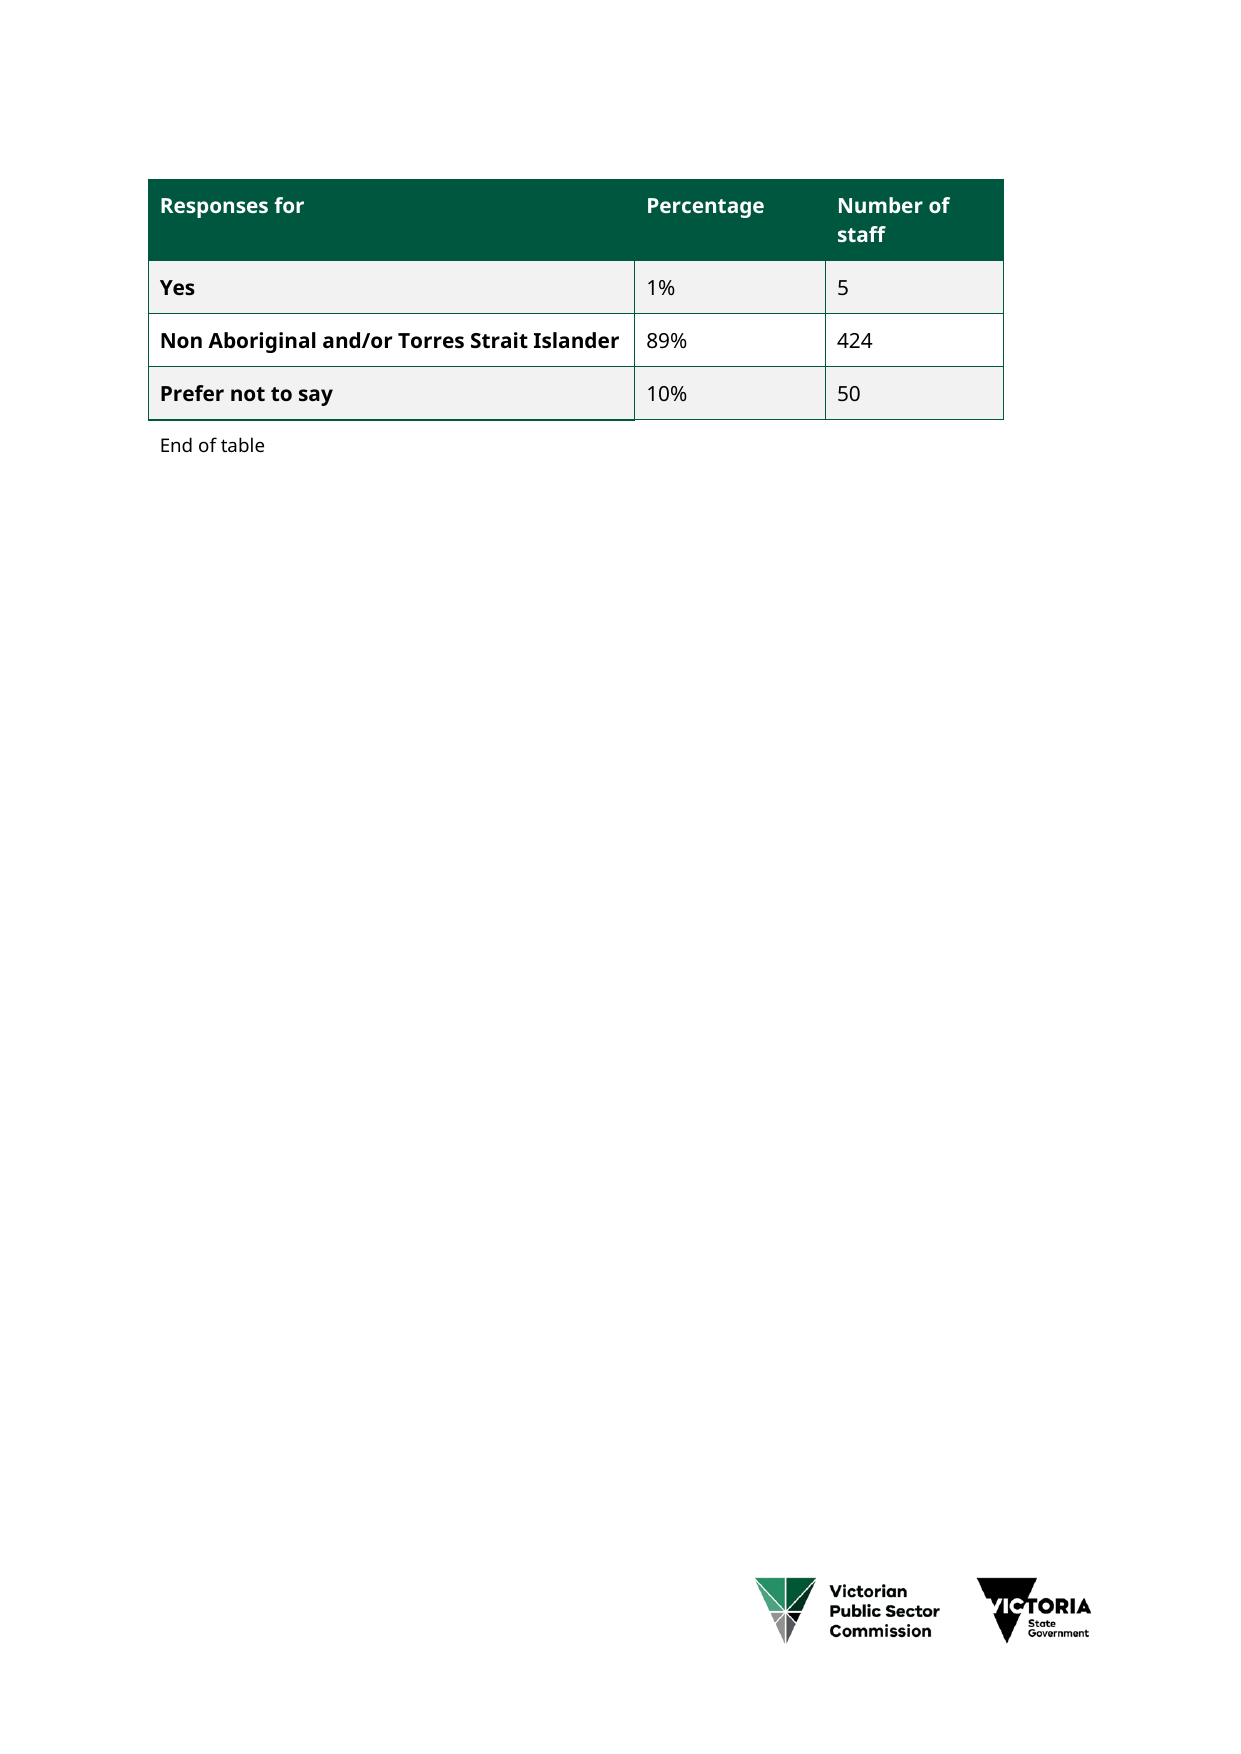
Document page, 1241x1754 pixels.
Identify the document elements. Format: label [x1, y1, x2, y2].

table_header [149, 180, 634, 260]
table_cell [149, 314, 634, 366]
picture [754, 1577, 1093, 1645]
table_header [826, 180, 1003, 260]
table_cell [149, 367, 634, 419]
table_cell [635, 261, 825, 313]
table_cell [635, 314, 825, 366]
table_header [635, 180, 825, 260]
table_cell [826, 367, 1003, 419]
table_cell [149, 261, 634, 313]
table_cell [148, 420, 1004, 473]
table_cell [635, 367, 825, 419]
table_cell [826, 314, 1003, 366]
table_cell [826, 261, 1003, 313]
